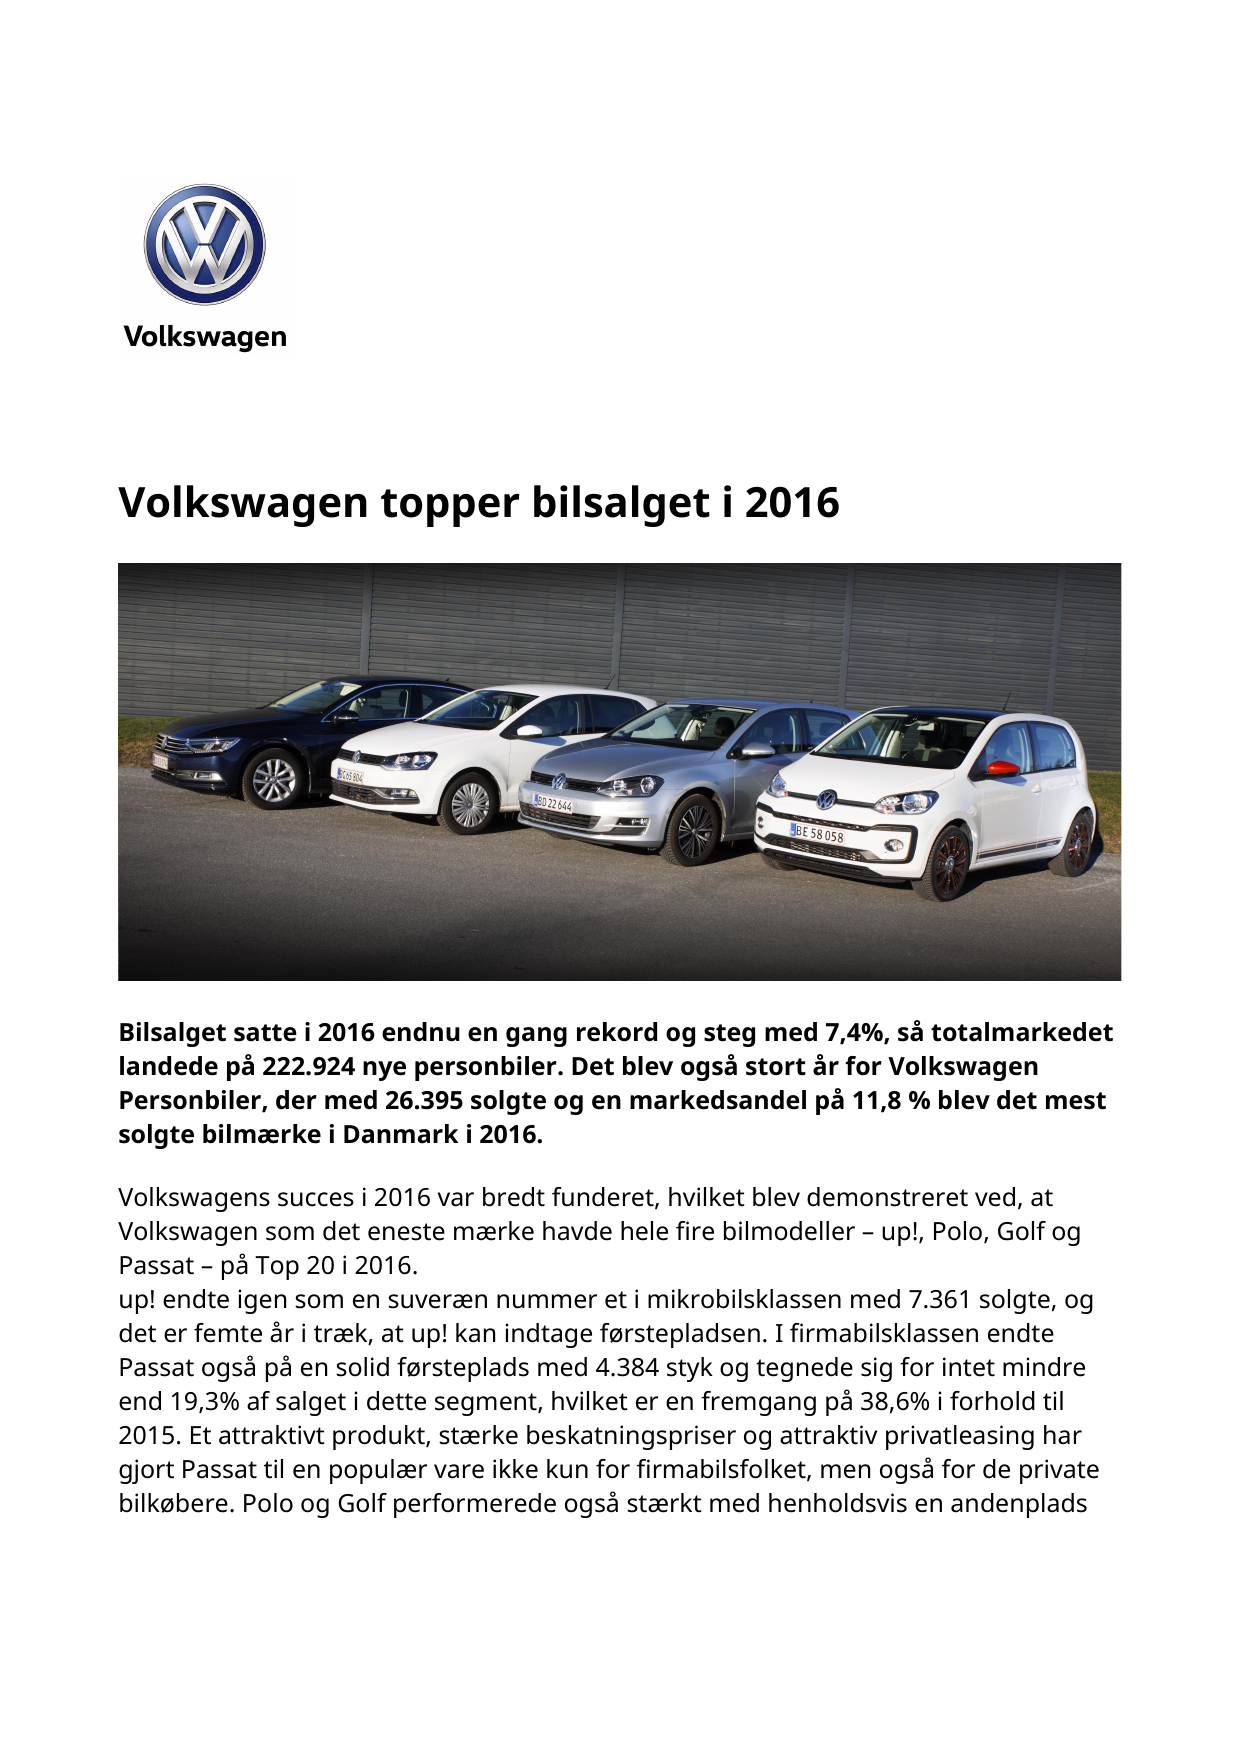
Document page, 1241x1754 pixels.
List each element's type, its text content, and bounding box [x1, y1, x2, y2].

text Volkswagens succes i 2016 var bredt funderet, hvilket blev demonstreret ved, at Volkswagen som det eneste mærke havde hele fire bilmodeller – up!, Polo, Golf og Passat – på Top 20 i 2016. [118, 1179, 1122, 1282]
picture [118, 177, 296, 355]
text Volkswagen topper bilsalget i 2016 [118, 472, 1122, 529]
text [118, 1282, 1122, 1520]
picture [118, 563, 1122, 981]
text Bilsalget satte i 2016 endnu en gang rekord og steg med 7,4%, så totalmarkedet landede på 222.924 nye personbiler. Det blev også stort år for Volkswagen Personbiler, der med 26.395 solgte og en markedsandel på 11,8 % blev det mest solgte bilmærke i Danmark i 2016. [118, 1014, 1122, 1151]
